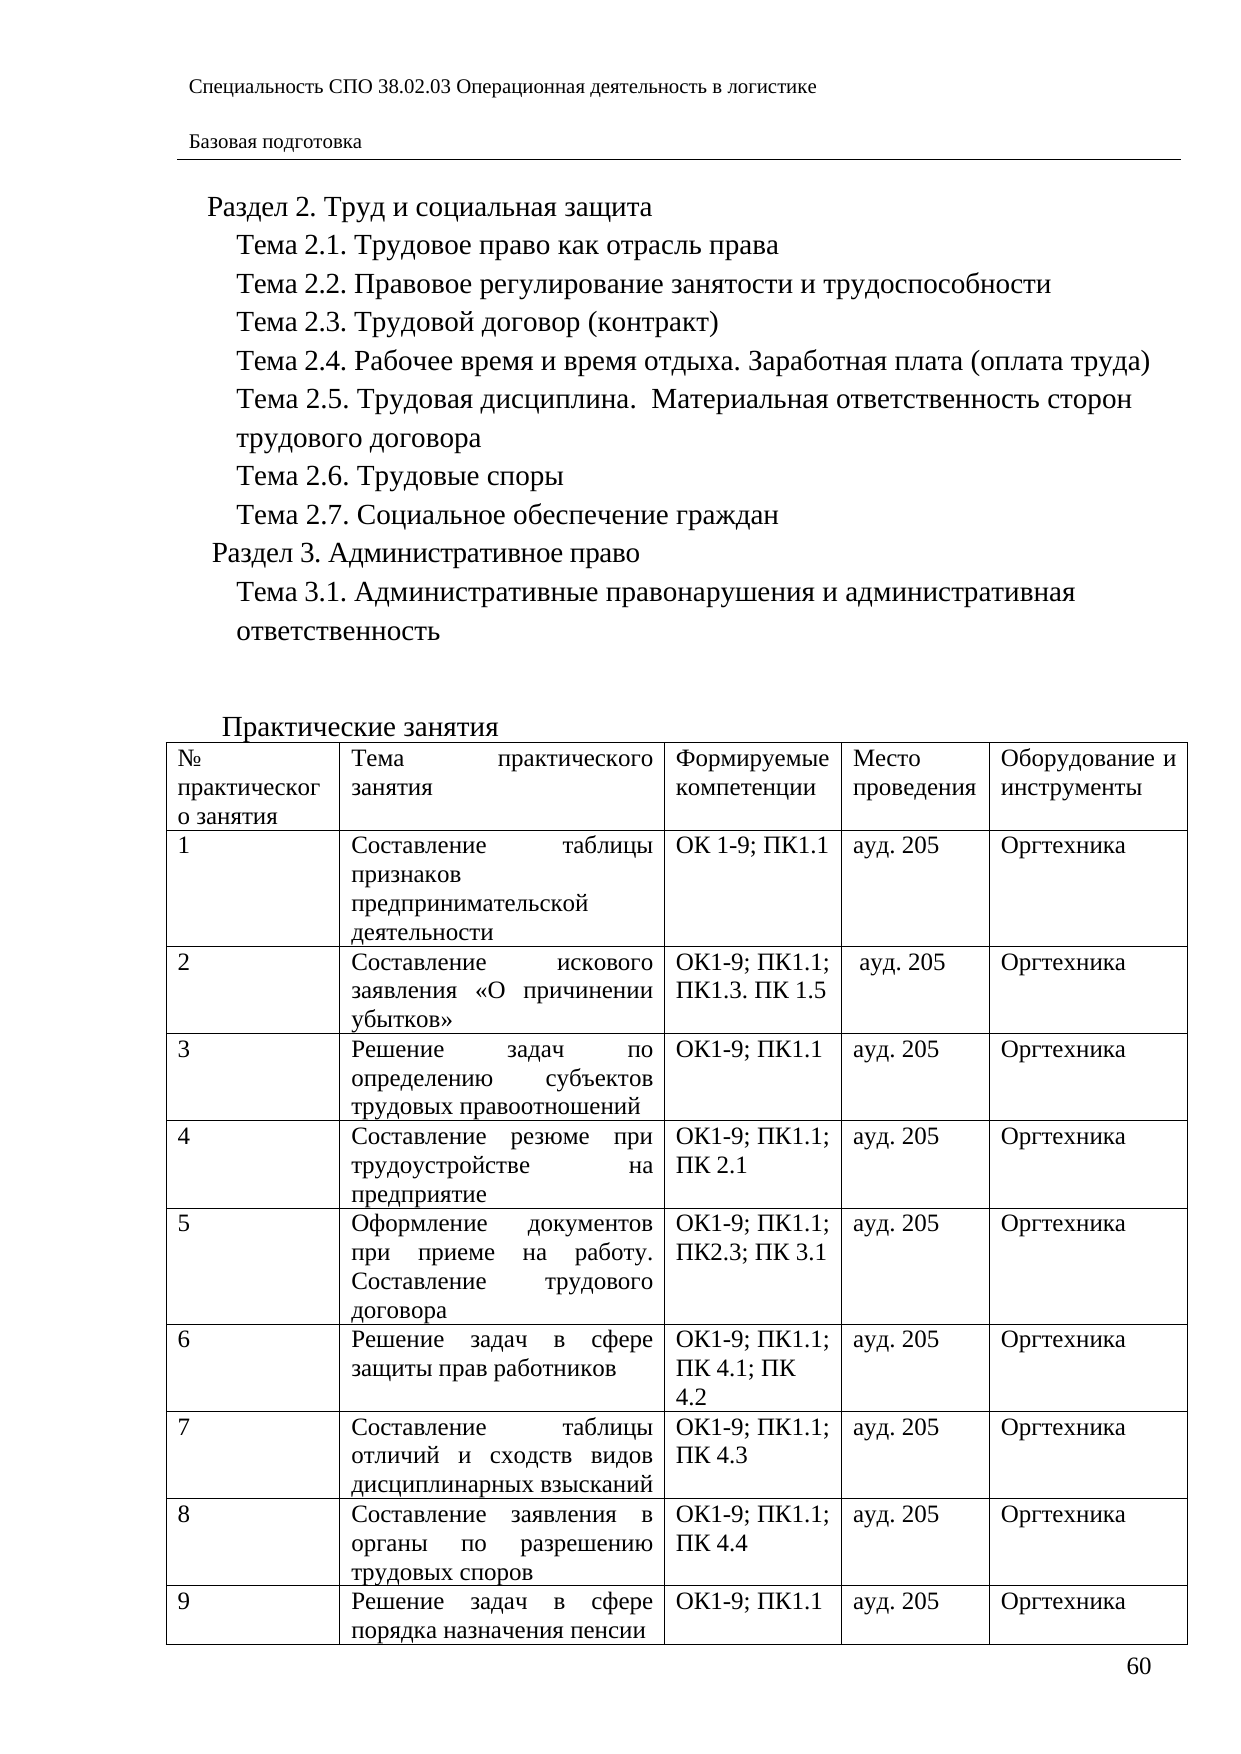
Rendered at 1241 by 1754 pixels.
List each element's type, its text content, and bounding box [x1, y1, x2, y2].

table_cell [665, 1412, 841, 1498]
text Тема 2.3. Трудовой договор (контракт) [236, 304, 1152, 338]
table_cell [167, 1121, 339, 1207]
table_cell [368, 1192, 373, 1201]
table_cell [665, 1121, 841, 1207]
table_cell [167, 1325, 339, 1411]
text Тема 3.1. Административные правонарушения и административная ответственность [236, 574, 1152, 646]
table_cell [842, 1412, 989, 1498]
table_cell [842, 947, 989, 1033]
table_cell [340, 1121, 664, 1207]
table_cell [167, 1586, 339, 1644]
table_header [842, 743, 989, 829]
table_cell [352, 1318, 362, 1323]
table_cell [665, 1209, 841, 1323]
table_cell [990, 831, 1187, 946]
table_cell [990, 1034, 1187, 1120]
text Раздел 3. Административное право [212, 536, 1152, 569]
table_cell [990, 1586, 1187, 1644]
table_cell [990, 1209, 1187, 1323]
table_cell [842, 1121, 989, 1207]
text Практические занятия [177, 709, 1152, 742]
text Тема 2.6. Трудовые споры [236, 458, 1152, 492]
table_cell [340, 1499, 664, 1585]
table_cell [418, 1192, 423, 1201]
text Раздел 2. Труд и социальная защита [207, 189, 1152, 222]
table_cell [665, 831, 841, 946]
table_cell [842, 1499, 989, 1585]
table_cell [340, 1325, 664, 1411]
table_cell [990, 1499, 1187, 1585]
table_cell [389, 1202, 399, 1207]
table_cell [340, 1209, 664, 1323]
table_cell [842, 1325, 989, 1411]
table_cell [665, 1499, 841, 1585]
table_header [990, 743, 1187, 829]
text Тема 2.7. Социальное обеспечение граждан [236, 497, 1152, 531]
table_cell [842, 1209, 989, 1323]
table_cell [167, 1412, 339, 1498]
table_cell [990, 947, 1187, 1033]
text Тема 2.4. Рабочее время и время отдыха. Заработная плата (оплата труда) [236, 343, 1152, 376]
text Тема 2.5. Трудовая дисциплина. Материальная ответственность сторон трудового договора [236, 381, 1152, 453]
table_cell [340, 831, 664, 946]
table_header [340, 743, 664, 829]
text Тема 2.1. Трудовое право как отрасль права [236, 227, 1152, 261]
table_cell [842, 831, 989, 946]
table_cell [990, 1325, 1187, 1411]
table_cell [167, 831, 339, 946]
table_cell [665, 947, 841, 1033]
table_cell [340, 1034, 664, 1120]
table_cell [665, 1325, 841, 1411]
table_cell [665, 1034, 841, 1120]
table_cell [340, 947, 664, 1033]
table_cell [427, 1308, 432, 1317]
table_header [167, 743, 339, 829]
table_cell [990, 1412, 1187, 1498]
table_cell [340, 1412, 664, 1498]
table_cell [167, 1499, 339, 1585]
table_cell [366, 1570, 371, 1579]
text Тема 2.2. Правовое регулирование занятости и трудоспособности [236, 266, 1152, 299]
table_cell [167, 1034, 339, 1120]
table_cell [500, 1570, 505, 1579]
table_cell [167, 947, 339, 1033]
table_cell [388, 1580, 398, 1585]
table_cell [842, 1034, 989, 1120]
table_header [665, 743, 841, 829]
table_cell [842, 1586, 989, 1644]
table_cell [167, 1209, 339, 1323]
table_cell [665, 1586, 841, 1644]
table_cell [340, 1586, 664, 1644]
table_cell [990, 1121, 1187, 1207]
